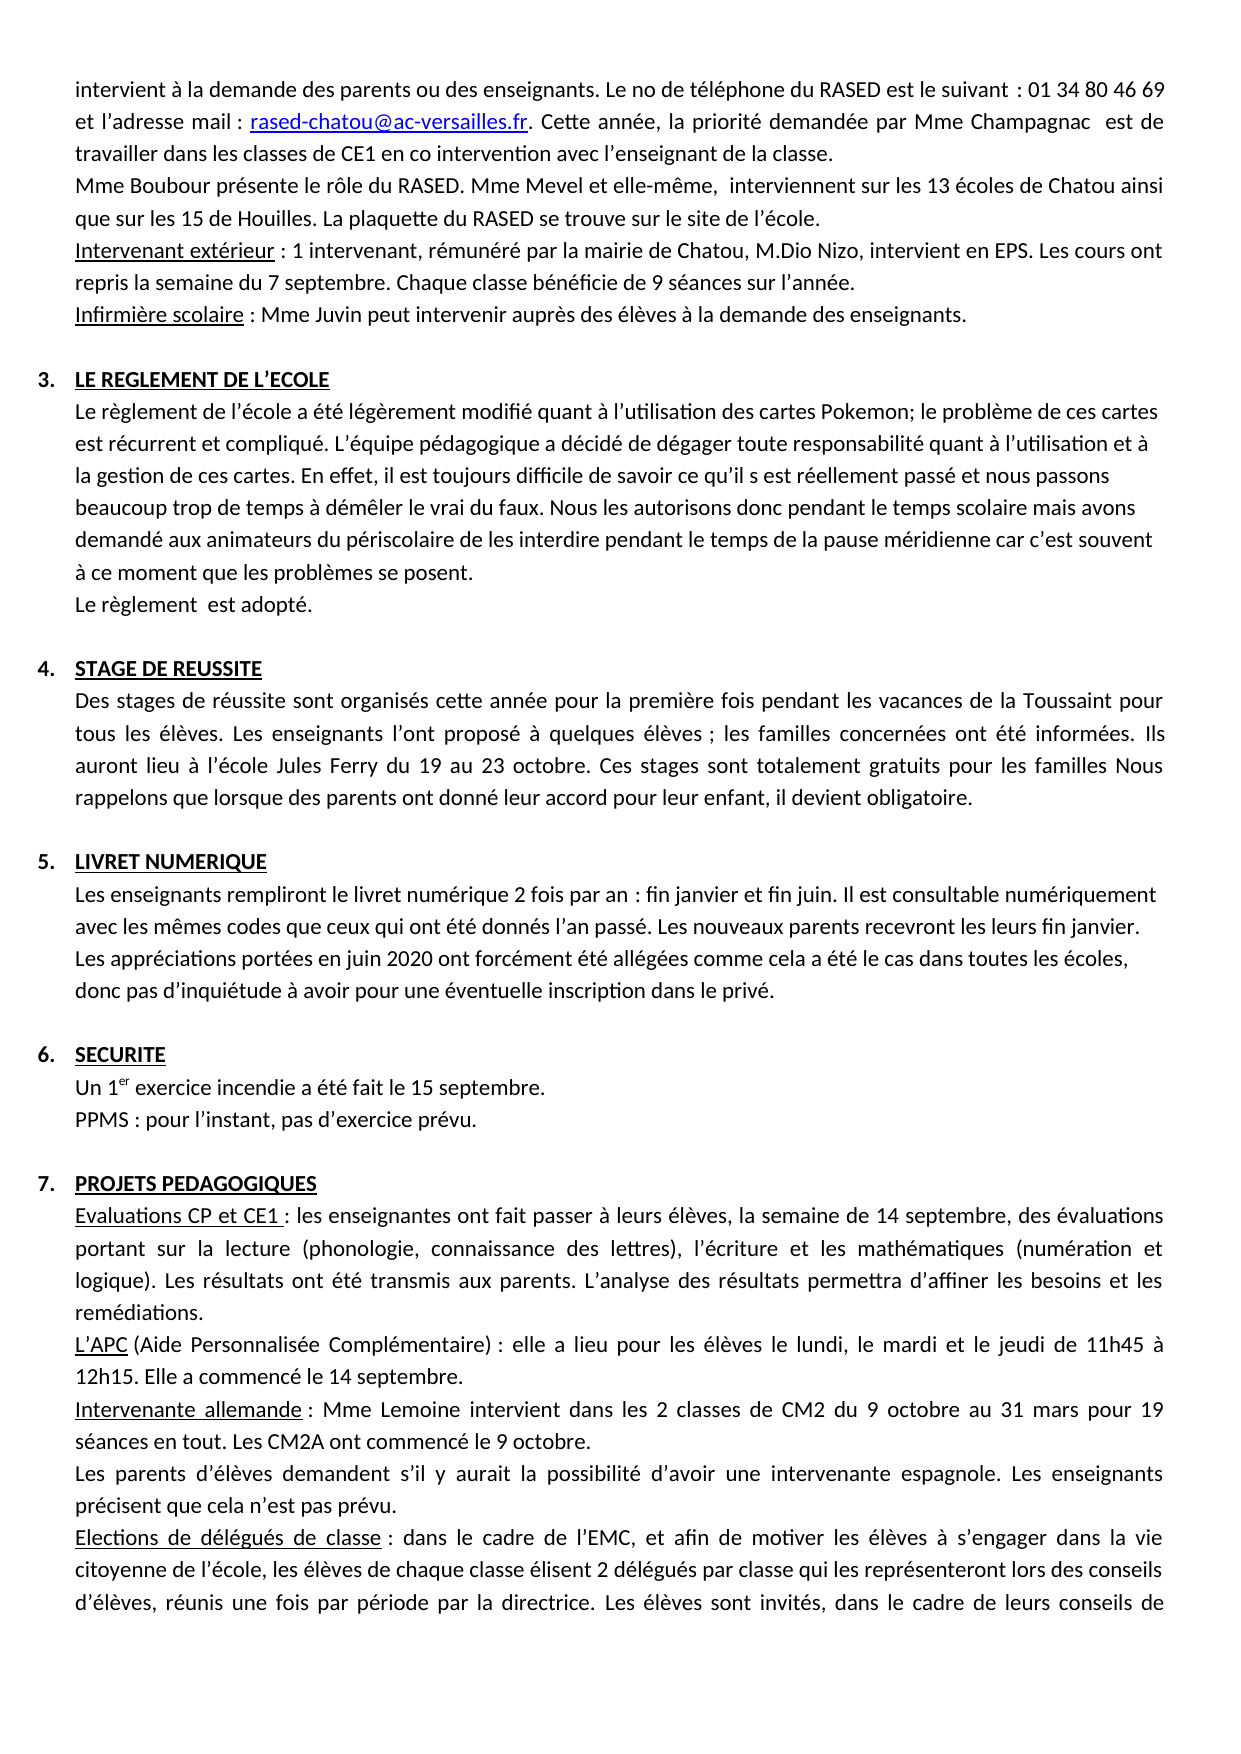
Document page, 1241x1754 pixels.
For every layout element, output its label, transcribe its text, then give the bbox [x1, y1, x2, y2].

list Intervenant extérieur : 1 intervenant, rémunéré par la mairie de Chatou, M.Dio Nizo, intervient en EPS. Les cours ont repris la semaine du 7 septembre. Chaque classe bénéficie de 9 séances sur l’année. [75, 236, 1165, 296]
list Les enseignants rempliront le livret numérique 2 fois par an : fin janvier et fin juin. Il est consultable numériquement avec les mêmes codes que ceux qui ont été donnés l’an passé. Les nouveaux parents recevront les leurs fin janvier. Les appréciations portées en juin 2020 ont forcément été allégées comme cela a été le cas dans toutes les écoles, donc pas d’inquiétude à avoir pour une éventuelle inscription dans le privé. [75, 880, 1165, 1004]
list LIVRET NUMERIQUE [37, 847, 1165, 876]
list PROJETS PEDAGOGIQUES [37, 1169, 1165, 1197]
list LE REGLEMENT DE L’ECOLE [37, 365, 1165, 393]
list Des stages de réussite sont organisés cette année pour la première fois pendant les vacances de la Toussaint pour tous les élèves. Les enseignants l’ont proposé à quelques élèves ; les familles concernées ont été informées. Ils auront lieu à l’école Jules Ferry du 19 au 23 octobre. Ces stages sont totalement gratuits pour les familles Nous rappelons que lorsque des parents ont donné leur accord pour leur enfant, il devient obligatoire. [75, 687, 1165, 811]
list Infirmière scolaire : Mme Juvin peut intervenir auprès des élèves à la demande des enseignants. [75, 300, 1165, 328]
list Mme Boubour présente le rôle du RASED. Mme Mevel et elle-même, interviennent sur les 13 écoles de Chatou ainsi que sur les 15 de Houilles. La plaquette du RASED se trouve sur le site de l’école. [75, 172, 1165, 232]
list PPMS : pour l’instant, pas d’exercice prévu. [75, 1105, 1165, 1133]
list Intervenante allemande : Mme Lemoine intervient dans les 2 classes de CM2 du 9 octobre au 31 mars pour 19 séances en tout. Les CM2A ont commencé le 9 octobre. [75, 1395, 1165, 1455]
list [75, 75, 1165, 167]
list Les parents d’élèves demandent s’il y aurait la possibilité d’avoir une intervenante espagnole. Les enseignants précisent que cela n’est pas prévu. [75, 1459, 1165, 1519]
list Evaluations CP et CE1 : les enseignantes ont fait passer à leurs élèves, la semaine de 14 septembre, des évaluations portant sur la lecture (phonologie, connaissance des lettres), l’écriture et les mathématiques (numération et logique). Les résultats ont été transmis aux parents. L’analyse des résultats permettra d’affiner les besoins et les remédiations. [75, 1202, 1165, 1326]
list STAGE DE REUSSITE [37, 654, 1165, 682]
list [75, 1523, 1165, 1616]
list Le règlement de l’école a été légèrement modifié quant à l’utilisation des cartes Pokemon; le problème de ces cartes est récurrent et compliqué. L’équipe pédagogique a décidé de dégager toute responsabilité quant à l’utilisation et à la gestion de ces cartes. En effet, il est toujours difficile de savoir ce qu’il s est réellement passé et nous passons beaucoup trop de temps à démêler le vrai du faux. Nous les autorisons donc pendant le temps scolaire mais avons demandé aux animateurs du périscolaire de les interdire pendant le temps de la pause méridienne car c’est souvent à ce moment que les problèmes se posent. [75, 397, 1165, 586]
list L’APC (Aide Personnalisée Complémentaire) : elle a lieu pour les élèves le lundi, le mardi et le jeudi de 11h45 à 12h15. Elle a commencé le 14 septembre. [75, 1330, 1165, 1391]
list Un 1er exercice incendie a été fait le 15 septembre. [75, 1073, 1165, 1101]
list Le règlement est adopté. [75, 590, 1165, 618]
list SECURITE [37, 1041, 1165, 1069]
